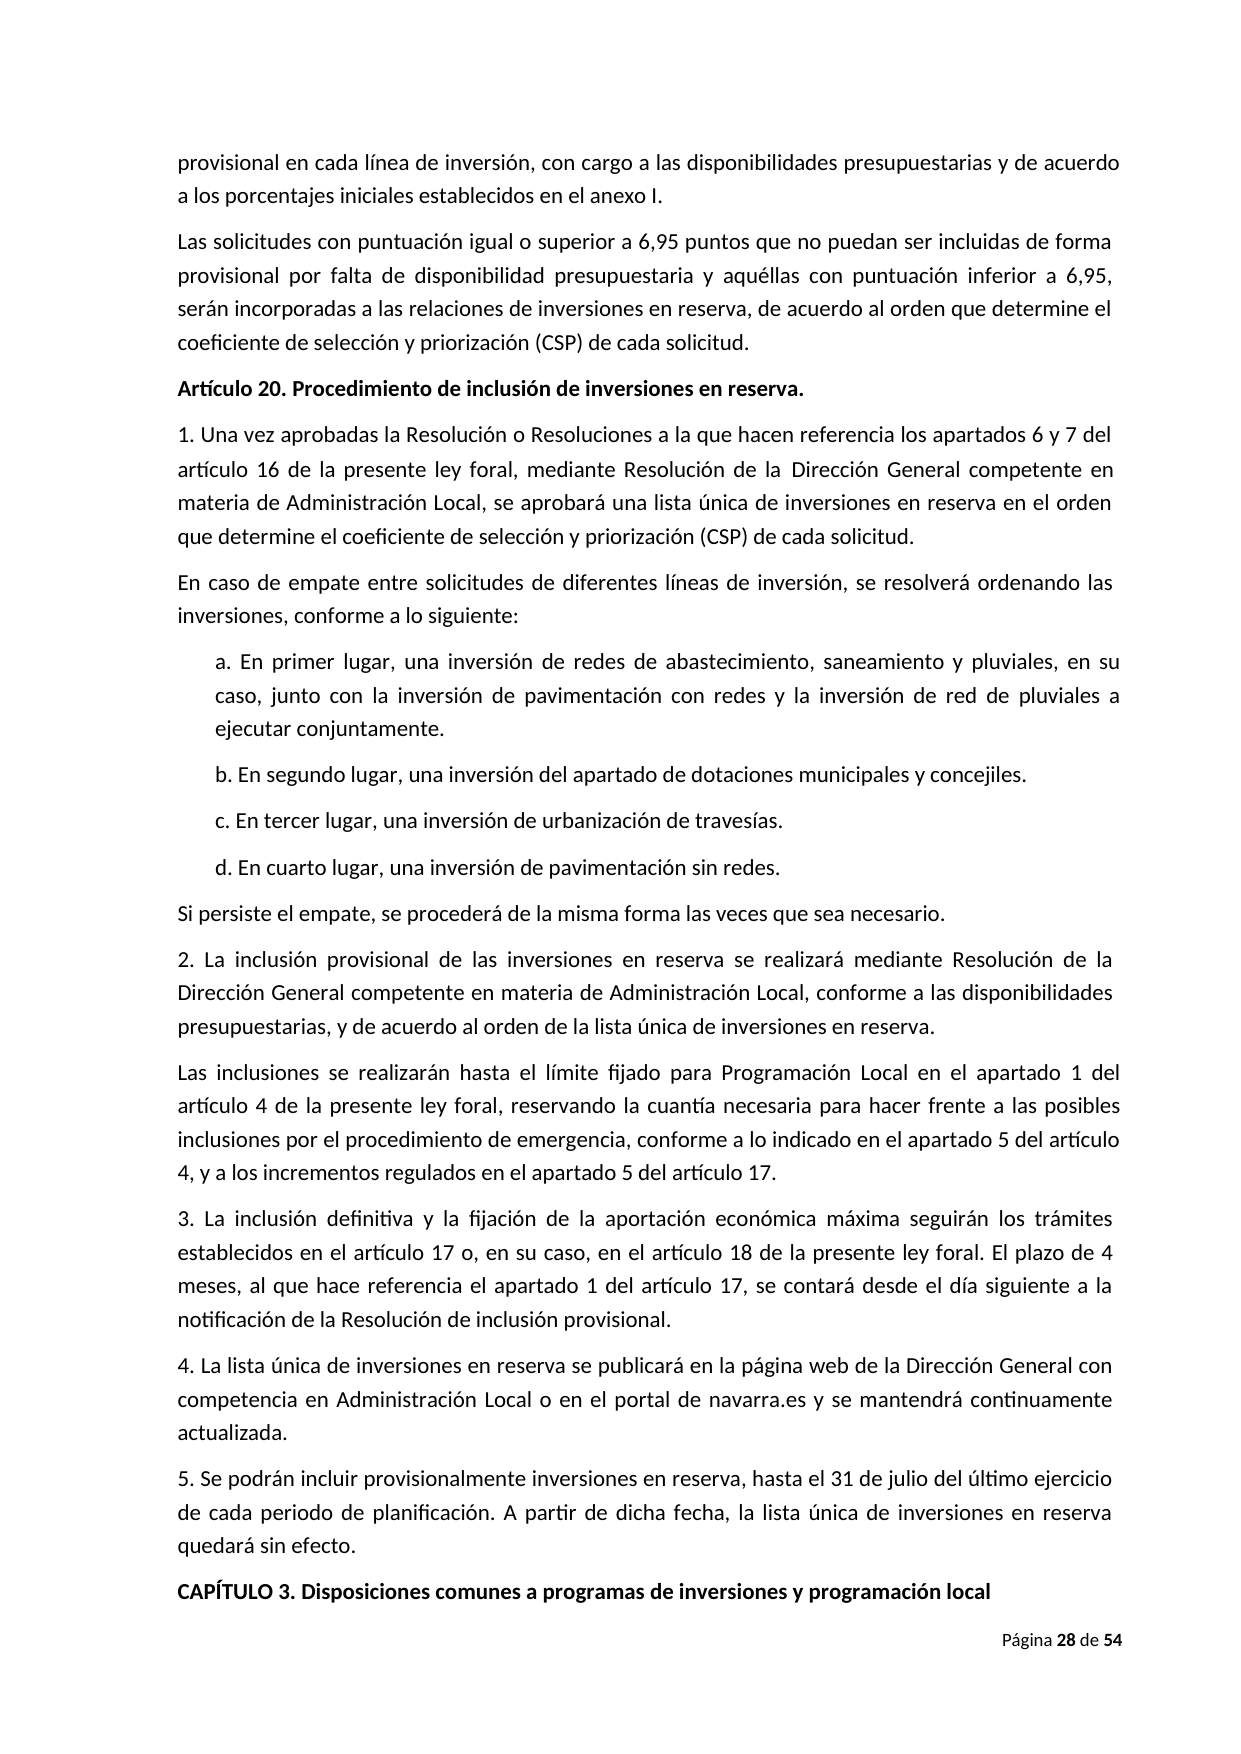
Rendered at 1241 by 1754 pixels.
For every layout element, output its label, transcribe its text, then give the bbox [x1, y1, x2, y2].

text b. En segundo lugar, una inversión del apartado de dotaciones municipales y concejiles. [215, 761, 1122, 789]
text Las solicitudes con puntuación igual o superior a 6,95 puntos que no puedan ser incluidas de forma provisional por falta de disponibilidad presupuestaria y aquéllas con puntuación inferior a 6,95, serán incorporadas a las relaciones de inversiones en reserva, de acuerdo al orden que determine el coeficiente de selección y priorización (CSP) de cada solicitud. [177, 227, 1114, 356]
text Artículo 20. Procedimiento de inclusión de inversiones en reserva. [177, 374, 1114, 402]
text Si persiste el empate, se procederá de la misma forma las veces que sea necesario. [177, 899, 1122, 927]
text 1. Una vez aprobadas la Resolución o Resoluciones a la que hacen referencia los apartados 6 y 7 del artículo 16 de la presente ley foral, mediante Resolución de la Dirección General competente en materia de Administración Local, se aprobará una lista única de inversiones en reserva en el orden que determine el coeficiente de selección y priorización (CSP) de cada solicitud. [177, 420, 1114, 550]
text Las inclusiones se realizarán hasta el límite fijado para Programación Local en el apartado 1 del artículo 4 de la presente ley foral, reservando la cuantía necesaria para hacer frente a las posibles inclusiones por el procedimiento de emergencia, conforme a lo indicado en el apartado 5 del artículo 4, y a los incrementos regulados en el apartado 5 del artículo 17. [177, 1058, 1122, 1187]
text En caso de empate entre solicitudes de diferentes líneas de inversión, se resolverá ordenando las inversiones, conforme a lo siguiente: [177, 568, 1114, 629]
text d. En cuarto lugar, una inversión de pavimentación sin redes. [215, 853, 1122, 881]
text 2. La inclusión provisional de las inversiones en reserva se realizará mediante Resolución de la Dirección General competente en materia de Administración Local, conforme a las disponibilidades presupuestarias, y de acuerdo al orden de la lista única de inversiones en reserva. [177, 945, 1114, 1040]
text 3. La inclusión definitiva y la fijación de la aportación económica máxima seguirán los trámites establecidos en el artículo 17 o, en su caso, en el artículo 18 de la presente ley foral. El plazo de 4 meses, al que hace referencia el apartado 1 del artículo 17, se contará desde el día siguiente a la notificación de la Resolución de inclusión provisional. [177, 1204, 1114, 1333]
text 5. Se podrán incluir provisionalmente inversiones en reserva, hasta el 31 de julio del último ejercicio de cada periodo de planificación. A partir de dicha fecha, la lista única de inversiones en reserva quedará sin efecto. [177, 1464, 1114, 1559]
text 4. La lista única de inversiones en reserva se publicará en la página web de la Dirección General con competencia en Administración Local o en el portal de navarra.es y se mantendrá continuamente actualizada. [177, 1351, 1114, 1446]
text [177, 148, 1122, 209]
text a. En primer lugar, una inversión de redes de abastecimiento, saneamiento y pluviales, en su caso, junto con la inversión de pavimentación con redes y la inversión de red de pluviales a ejecutar conjuntamente. [215, 647, 1122, 743]
list CAPÍTULO 3. Disposiciones comunes a programas de inversiones y programación local [177, 1577, 1122, 1606]
text c. En tercer lugar, una inversión de urbanización de travesías. [215, 807, 1122, 835]
